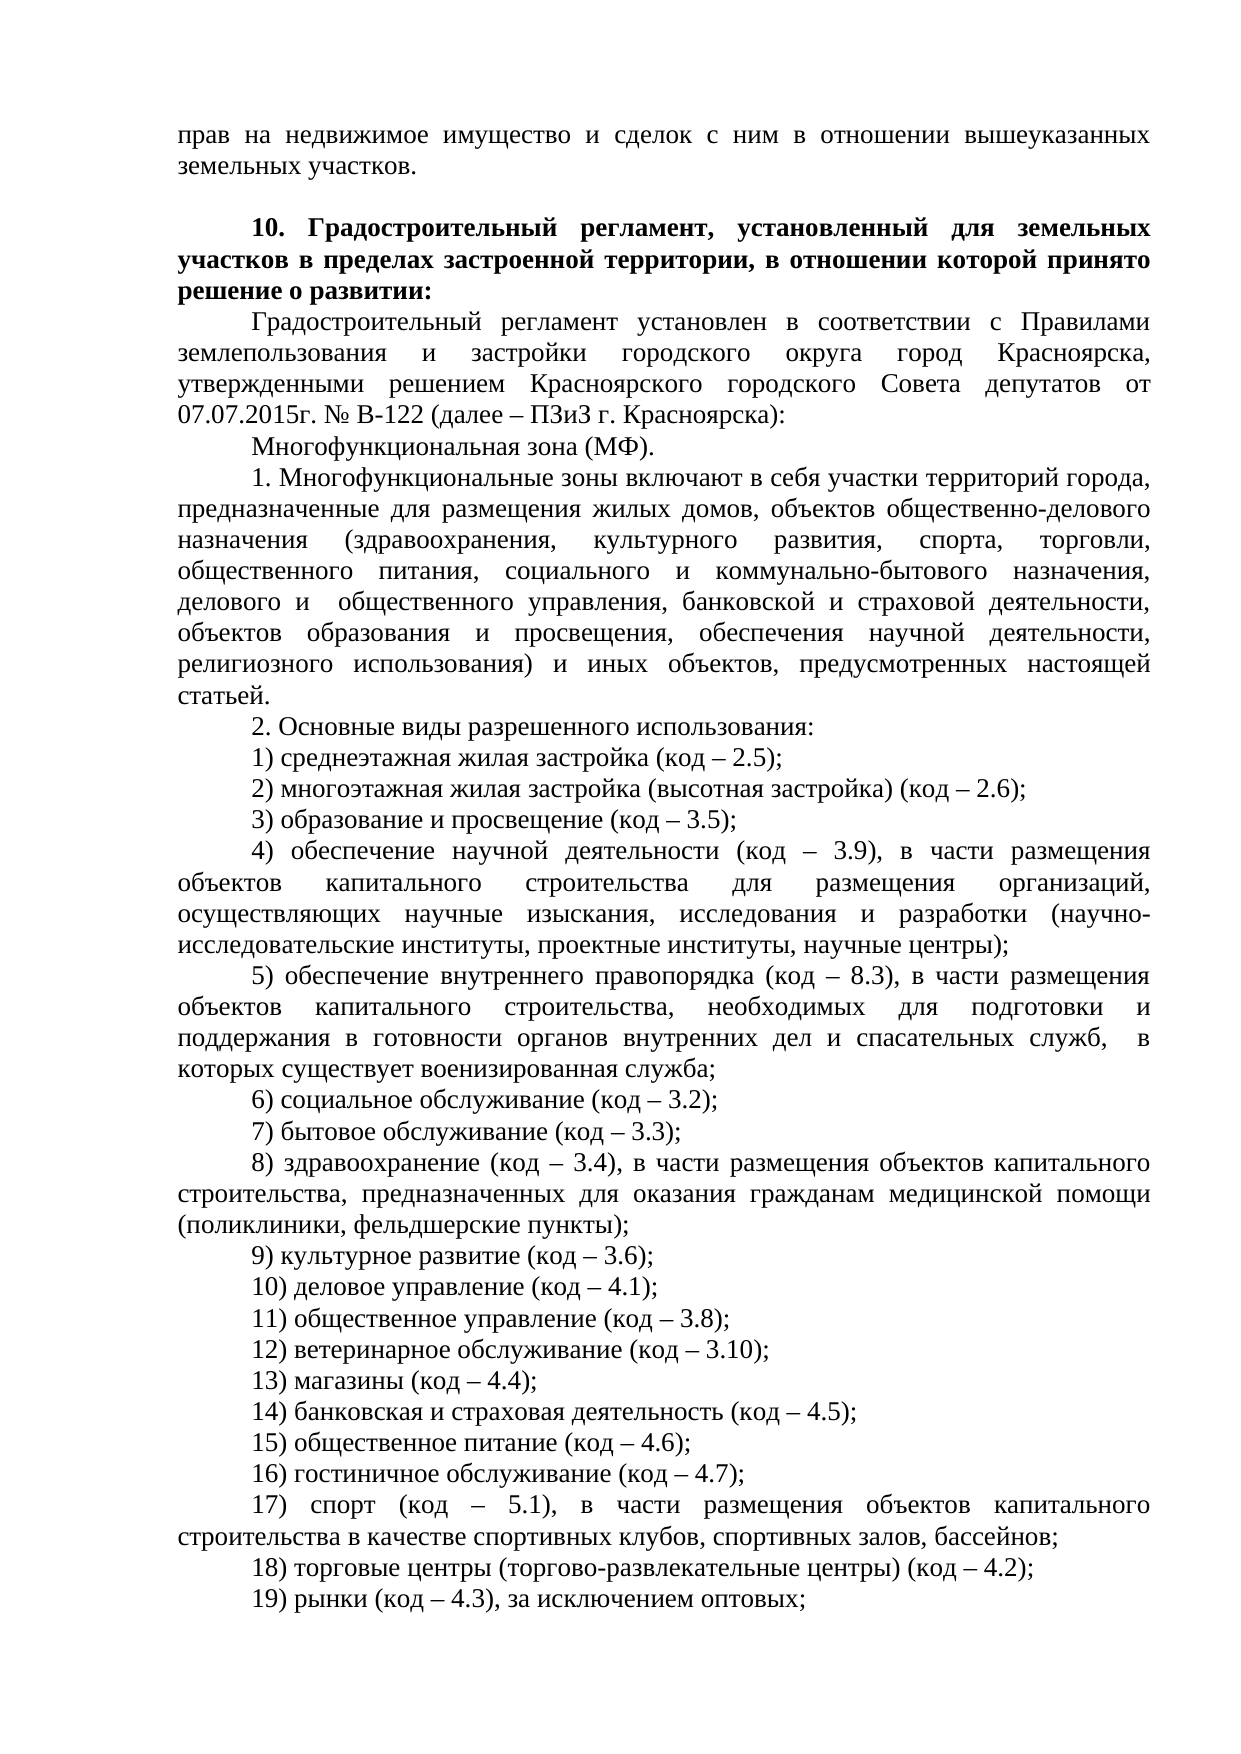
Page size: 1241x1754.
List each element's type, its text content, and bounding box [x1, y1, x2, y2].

text 11) общественное управление (код – 3.8); [177, 1302, 1152, 1333]
text 10) деловое управление (код – 4.1); [177, 1271, 1152, 1302]
text 15) общественное питание (код – 4.6); [177, 1426, 1152, 1457]
text 12) ветеринарное обслуживание (код – 3.10); [177, 1333, 1152, 1364]
text 1) среднеэтажная жилая застройка (код – 2.5); [177, 741, 1152, 772]
text 16) гостиничное обслуживание (код – 4.7); [177, 1457, 1152, 1488]
text 13) магазины (код – 4.4); [177, 1364, 1152, 1395]
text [177, 118, 1152, 180]
text 17) спорт (код – 5.1), в части размещения объектов капитального строительства в качестве спортивных клубов, спортивных залов, бассейнов; [177, 1488, 1152, 1551]
text 18) торговые центры (торгово-развлекательные центры) (код – 4.2); [177, 1551, 1152, 1582]
text 7) бытовое обслуживание (код – 3.3); [177, 1115, 1152, 1146]
text 2. Основные виды разрешенного использования: [177, 710, 1152, 741]
text 10. Градостроительный регламент, установленный для земельных участков в пределах застроенной территории, в отношении которой принято решение о развитии: [177, 212, 1152, 305]
text 9) культурное развитие (код – 3.6); [177, 1239, 1152, 1271]
text 8) здравоохранение (код – 3.4), в части размещения объектов капитального строительства, предназначенных для оказания гражданам медицинской помощи (поликлиники, фельдшерские пункты); [177, 1146, 1152, 1239]
text 3) образование и просвещение (код – 3.5); [177, 803, 1152, 834]
text 1. Многофункциональные зоны включают в себя участки территорий города, предназначенные для размещения жилых домов, объектов общественно-делового назначения (здравоохранения, культурного развития, спорта, торговли, общественного питания, социального и коммунально-бытового назначения, делового и общественного управления, банковской и страховой деятельности, объектов образования и просвещения, обеспечения научной деятельности, религиозного использования) и иных объектов, предусмотренных настоящей статьей. [177, 461, 1152, 710]
text 4) обеспечение научной деятельности (код – 3.9), в части размещения объектов капитального строительства для размещения организаций, осуществляющих научные изыскания, исследования и разработки (научно-исследовательские институты, проектные институты, научные центры); [177, 834, 1152, 959]
text Градостроительный регламент установлен в соответствии с Правилами землепользования и застройки городского округа город Красноярска, утвержденными решением Красноярского городского Совета депутатов от 07.07.2015г. № В-122 (далее – ПЗиЗ г. Красноярска): [177, 305, 1152, 429]
text 6) социальное обслуживание (код – 3.2); [177, 1084, 1152, 1115]
text 5) обеспечение внутреннего правопорядка (код – 8.3), в части размещения объектов капитального строительства, необходимых для подготовки и поддержания в готовности органов внутренних дел и спасательных служб, в которых существует военизированная служба; [177, 959, 1152, 1084]
text 2) многоэтажная жилая застройка (высотная застройка) (код – 2.6); [177, 772, 1152, 803]
text 19) рынки (код – 4.3), за исключением оптовых; [177, 1582, 1152, 1613]
text Многофункциональная зона (МФ). [177, 429, 1152, 461]
text 14) банковская и страховая деятельность (код – 4.5); [177, 1395, 1152, 1426]
